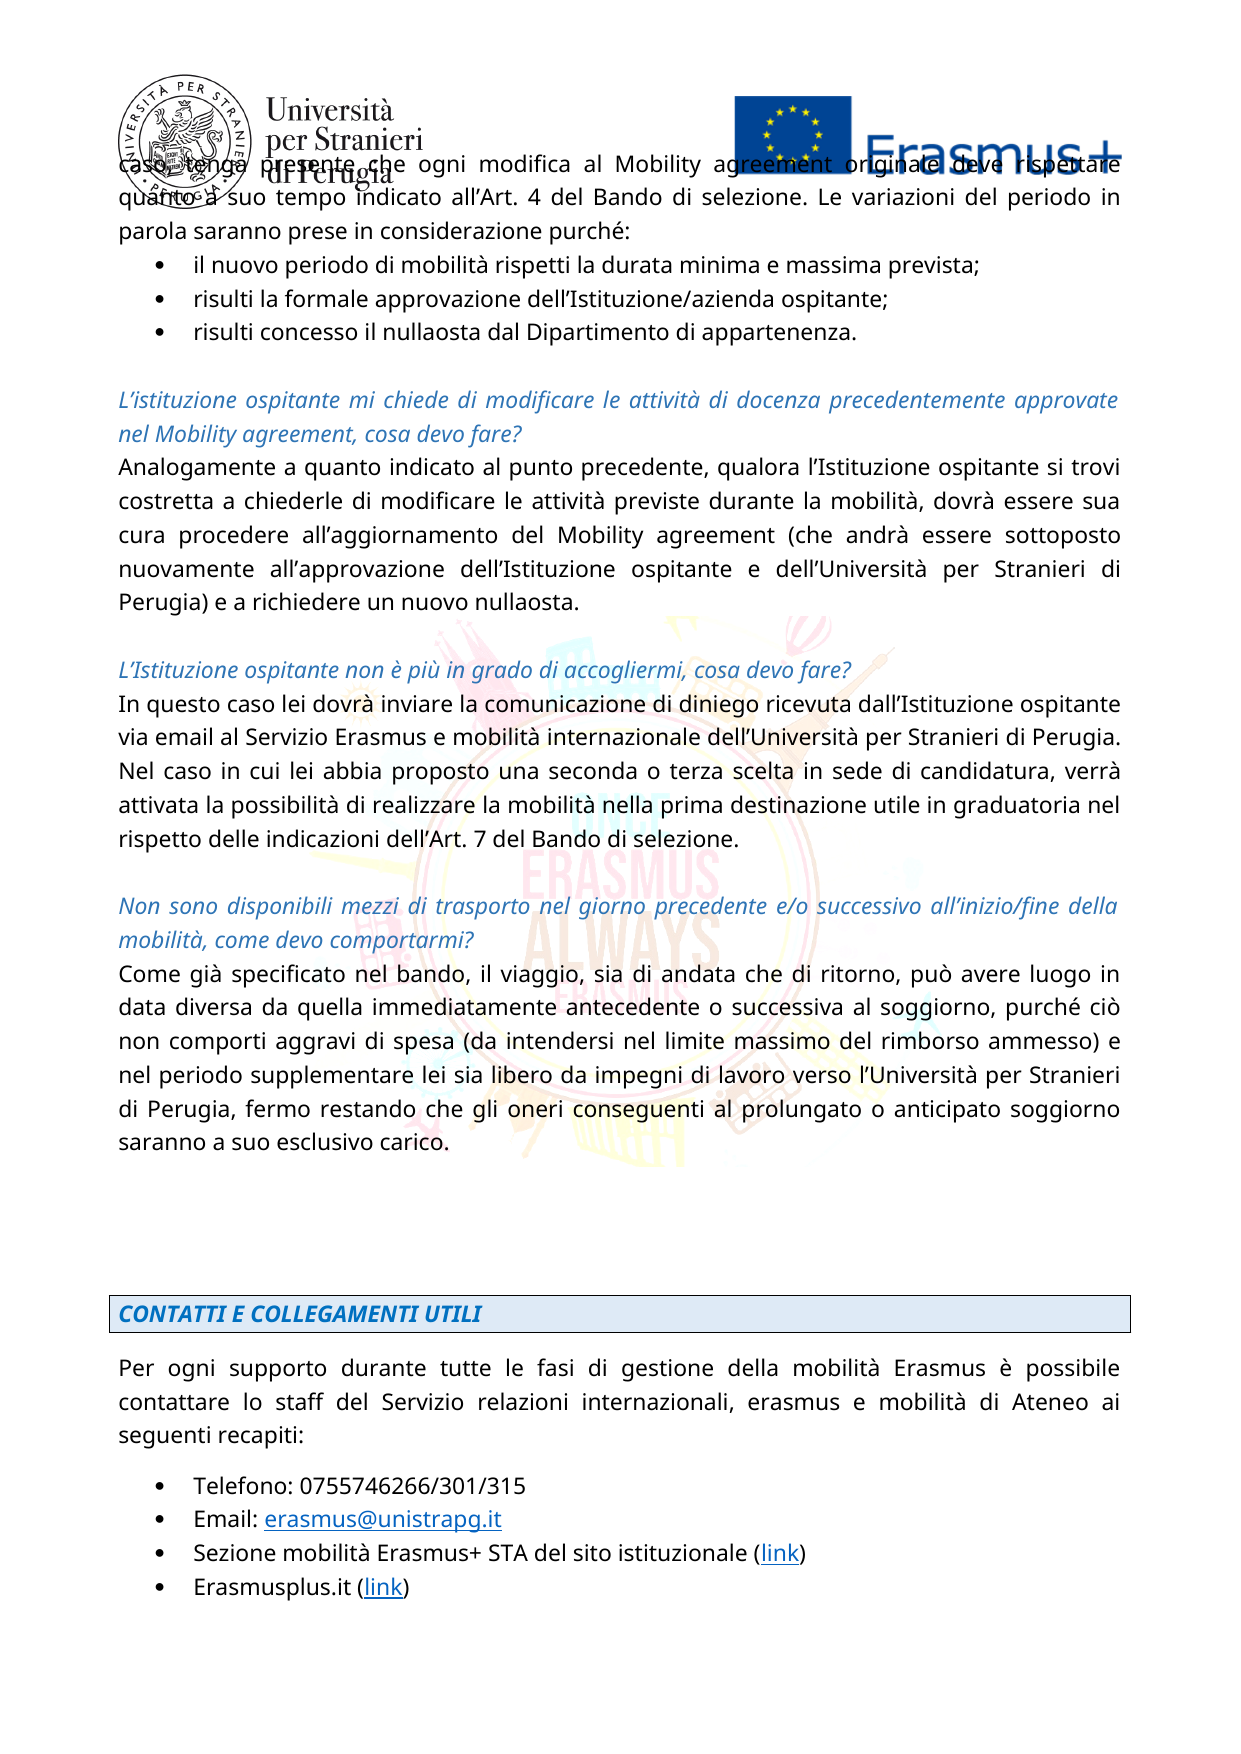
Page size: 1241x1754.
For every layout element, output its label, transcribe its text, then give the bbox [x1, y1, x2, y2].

list risulti concesso il nullaosta dal Dipartimento di appartenenza. [156, 316, 1122, 348]
list Sezione mobilità Erasmus+ STA del sito istituzionale (link) [156, 1537, 1122, 1568]
list Email: erasmus@unistrapg.it [156, 1503, 1122, 1535]
text In questo caso lei dovrà inviare la comunicazione di diniego ricevuta dall’Istituzione ospitante via email al Servizio Erasmus e mobilità internazionale dell’Università per Stranieri di Perugia. Nel caso in cui lei abbia proposto una seconda o terza scelta in sede di candidatura, verrà attivata la possibilità di realizzare la mobilità nella prima destinazione utile in graduatoria nel rispetto delle indicazioni dell’Art. 7 del Bando di selezione. [118, 688, 1122, 854]
text L’istituzione ospitante mi chiede di modificare le attività di docenza precedentemente approvate nel Mobility agreement, cosa devo fare? [118, 384, 1122, 449]
picture [734, 96, 1123, 176]
list Erasmusplus.it (link) [156, 1571, 1122, 1602]
text Non sono disponibili mezzi di trasporto nel giorno precedente e/o successivo all’inizio/fine della mobilità, come devo comportarmi? [118, 890, 1122, 955]
picture [118, 73, 423, 148]
text Analogamente a quanto indicato al punto precedente, qualora l’Istituzione ospitante si trovi costretta a chiederle di modificare le attività previste durante la mobilità, dovrà essere sua cura procedere all’aggiornamento del Mobility agreement (che andrà essere sottoposto nuovamente all’approvazione dell’Istituzione ospitante e dell’Università per Stranieri di Perugia) e a richiedere un nuovo nullaosta. [118, 451, 1122, 618]
text CONTATTI E COLLEGAMENTI UTILI [110, 1296, 1130, 1332]
text Per ogni supporto durante tutte le fasi di gestione della mobilità Erasmus è possibile contattare lo staff del Servizio relazioni internazionali, erasmus e mobilità di Ateneo ai seguenti recapiti: [118, 1352, 1122, 1451]
list il nuovo periodo di mobilità rispetti la durata minima e massima prevista; [156, 249, 1122, 280]
text Come già specificato nel bando, il viaggio, sia di andata che di ritorno, può avere luogo in data diversa da quella immediatamente antecedente o successiva al soggiorno, purché ciò non comporti aggravi di spesa (da intendersi nel limite massimo del rimborso ammesso) e nel periodo supplementare lei sia libero da impegni di lavoro verso l’Università per Stranieri di Perugia, fermo restando che gli oneri conseguenti al prolungato o anticipato soggiorno saranno a suo esclusivo carico. [118, 958, 1122, 1158]
list risulti la formale approvazione dell’Istituzione/azienda ospitante; [156, 283, 1122, 314]
list Telefono: 0755746266/301/315 [156, 1470, 1122, 1501]
text L’Istituzione ospitante non è più in grado di accogliermi, cosa devo fare? [118, 654, 1122, 685]
